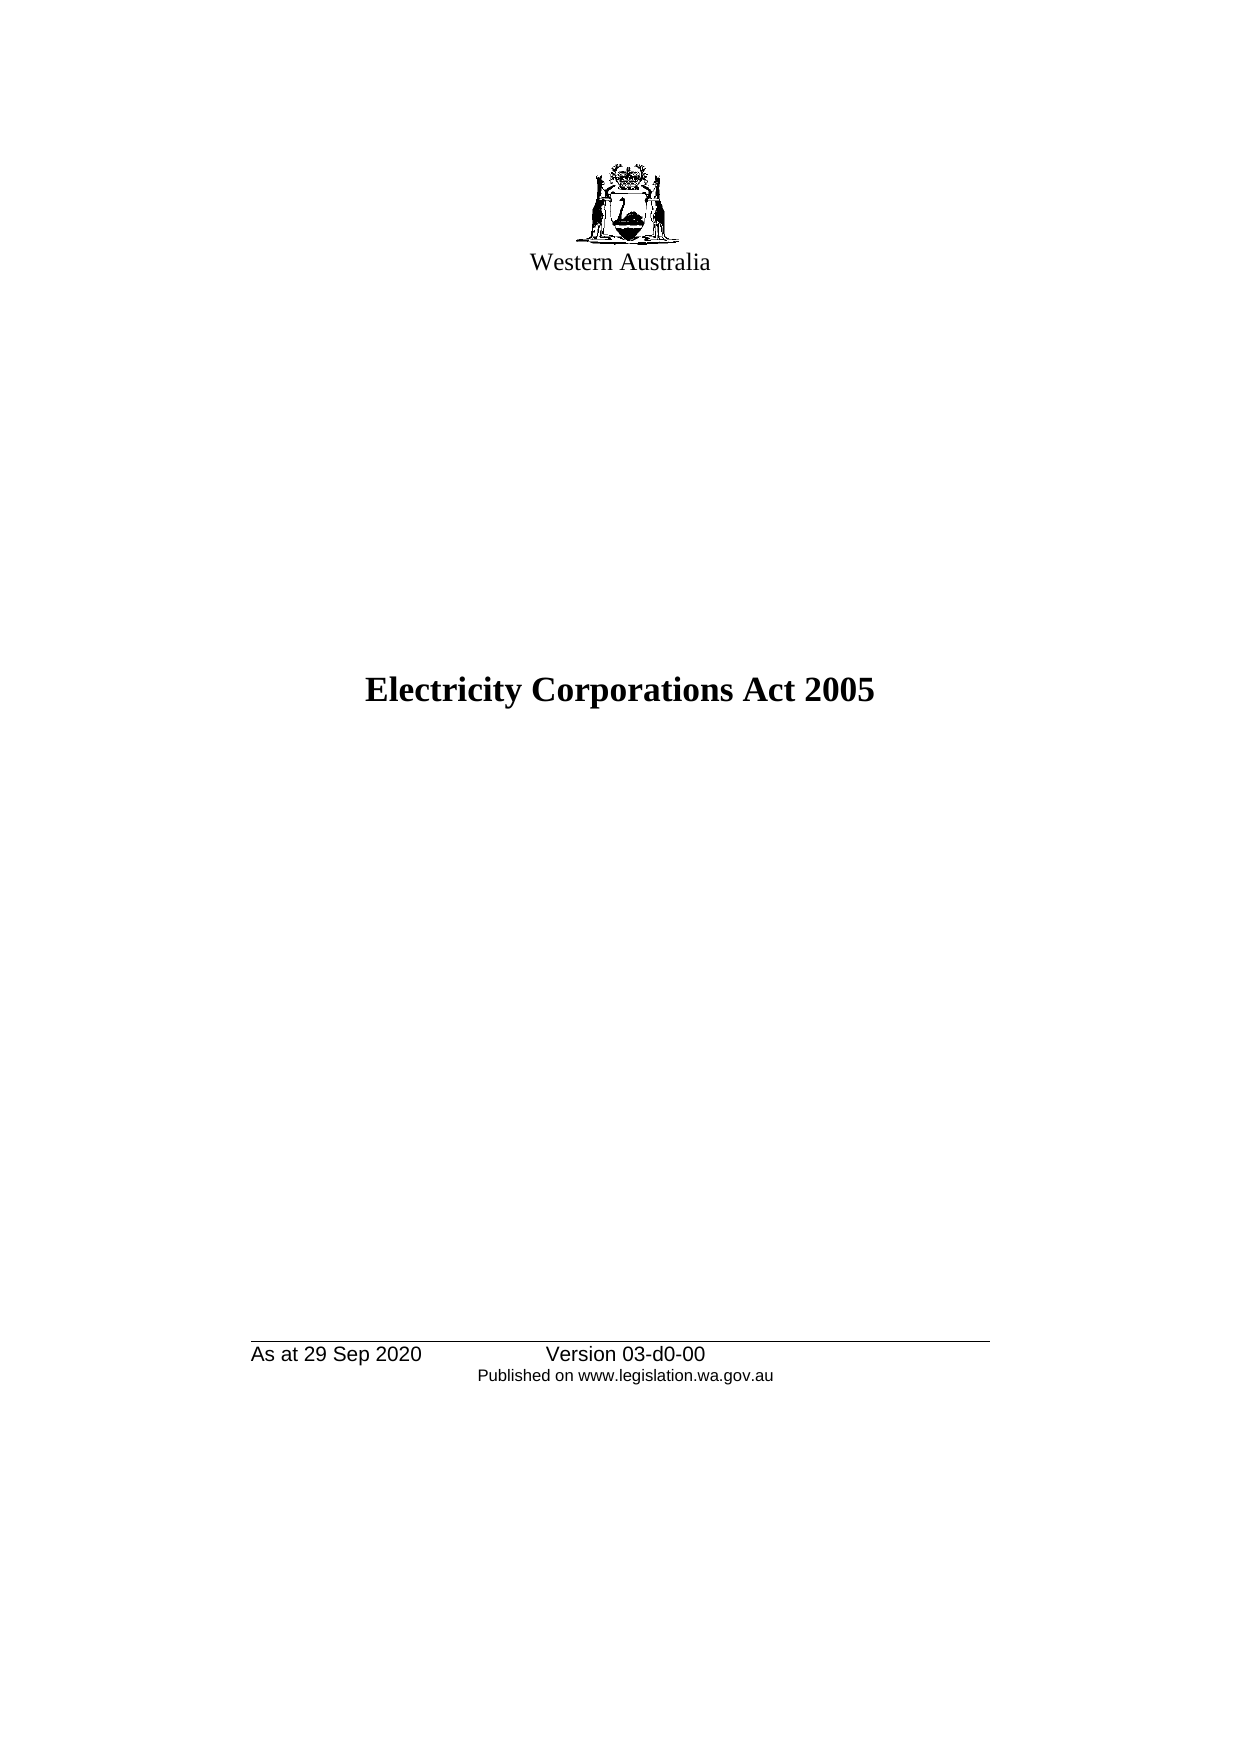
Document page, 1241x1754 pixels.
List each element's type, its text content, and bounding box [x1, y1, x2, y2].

text Electricity Corporations Act 2005 [251, 668, 990, 709]
picture [575, 162, 679, 246]
text Western Australia [251, 247, 990, 276]
